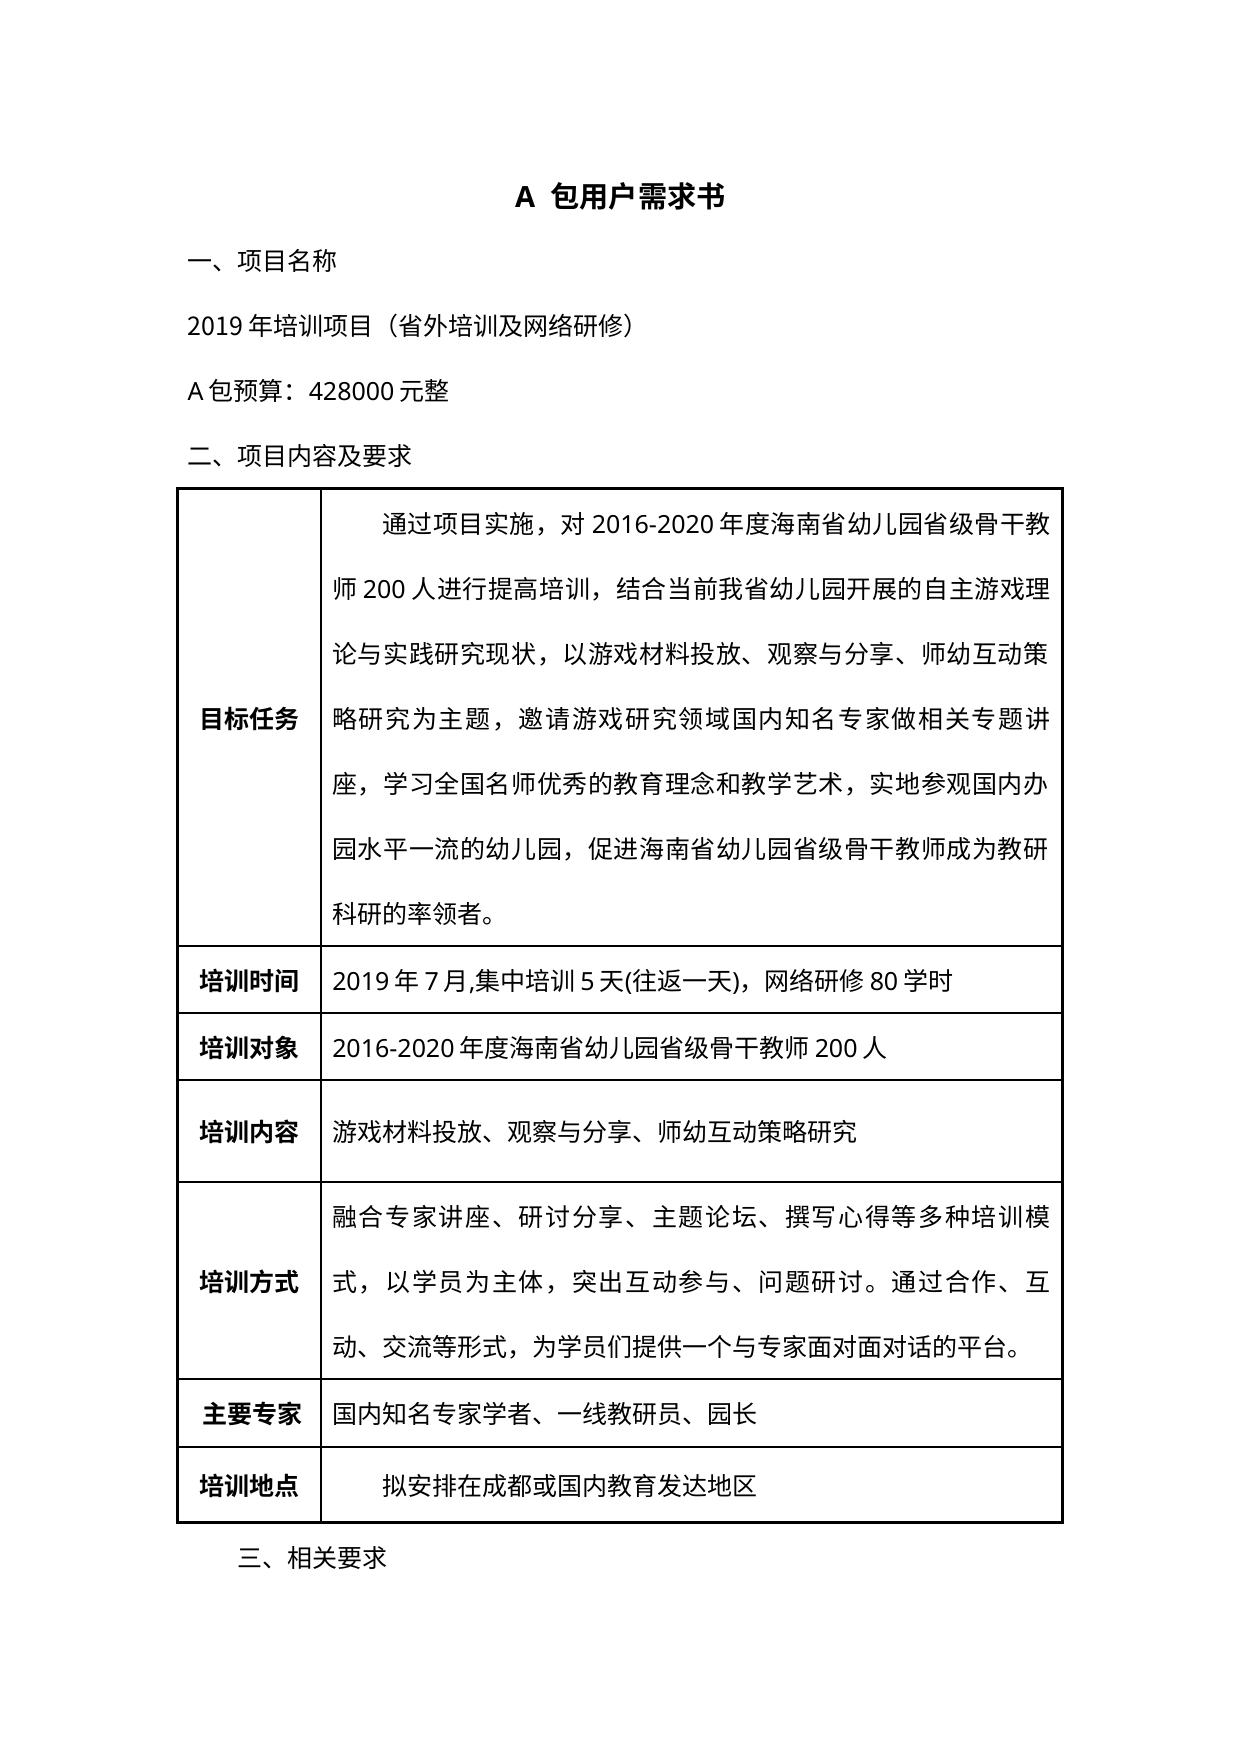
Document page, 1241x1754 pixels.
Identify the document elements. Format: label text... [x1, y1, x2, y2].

table_cell 融合专家讲座、研讨分享、主题论坛、撰写心得等多种培训模式，以学员为主体，突出互动参与、问题研讨。通过合作、互动、交流等形式，为学员们提供一个与专家面对面对话的平台。 [322, 1183, 1061, 1378]
table_cell 国内知名专家学者、一线教研员、园长 [322, 1380, 1061, 1446]
text 三、相关要求 [187, 1524, 1053, 1589]
table_cell 培训时间 [179, 947, 320, 1012]
table_cell 2019年7月,集中培训5天(往返一天)，网络研修80学时 [322, 947, 1061, 1012]
table_header 目标任务 [179, 490, 320, 945]
table_cell 2016-2020年度海南省幼儿园省级骨干教师200人 [322, 1014, 1061, 1079]
table_header 通过项目实施，对2016-2020年度海南省幼儿园省级骨干教师200人进行提高培训，结合当前我省幼儿园开展的自主游戏理论与实践研究现状，以游戏材料投放、观察与分享、师幼互动策略研究为主题，邀请游戏研究领域国内知名专家做相关专题讲座，学习全国名师优秀的教育理念和教学艺术，实地参观国内办园水平一流的幼儿园，促进海南省幼儿园省级骨干教师成为教研科研的率领者。 [322, 490, 1061, 945]
table_cell 游戏材料投放、观察与分享、师幼互动策略研究 [322, 1081, 1061, 1181]
text 二、项目内容及要求 [187, 422, 1053, 487]
text A 包用户需求书 [187, 162, 1053, 227]
table_cell 培训对象 [179, 1014, 320, 1079]
table_cell 培训地点 [179, 1448, 320, 1521]
text A包预算：428000元整 [187, 357, 1053, 422]
text 2019年培训项目（省外培训及网络研修） [187, 292, 1053, 357]
table_cell 主要专家 [179, 1380, 320, 1446]
text 一、项目名称 [187, 227, 1053, 292]
table_cell 培训内容 [179, 1081, 320, 1181]
table_cell 培训方式 [179, 1183, 320, 1378]
table_cell 拟安排在成都或国内教育发达地区 [322, 1448, 1061, 1521]
